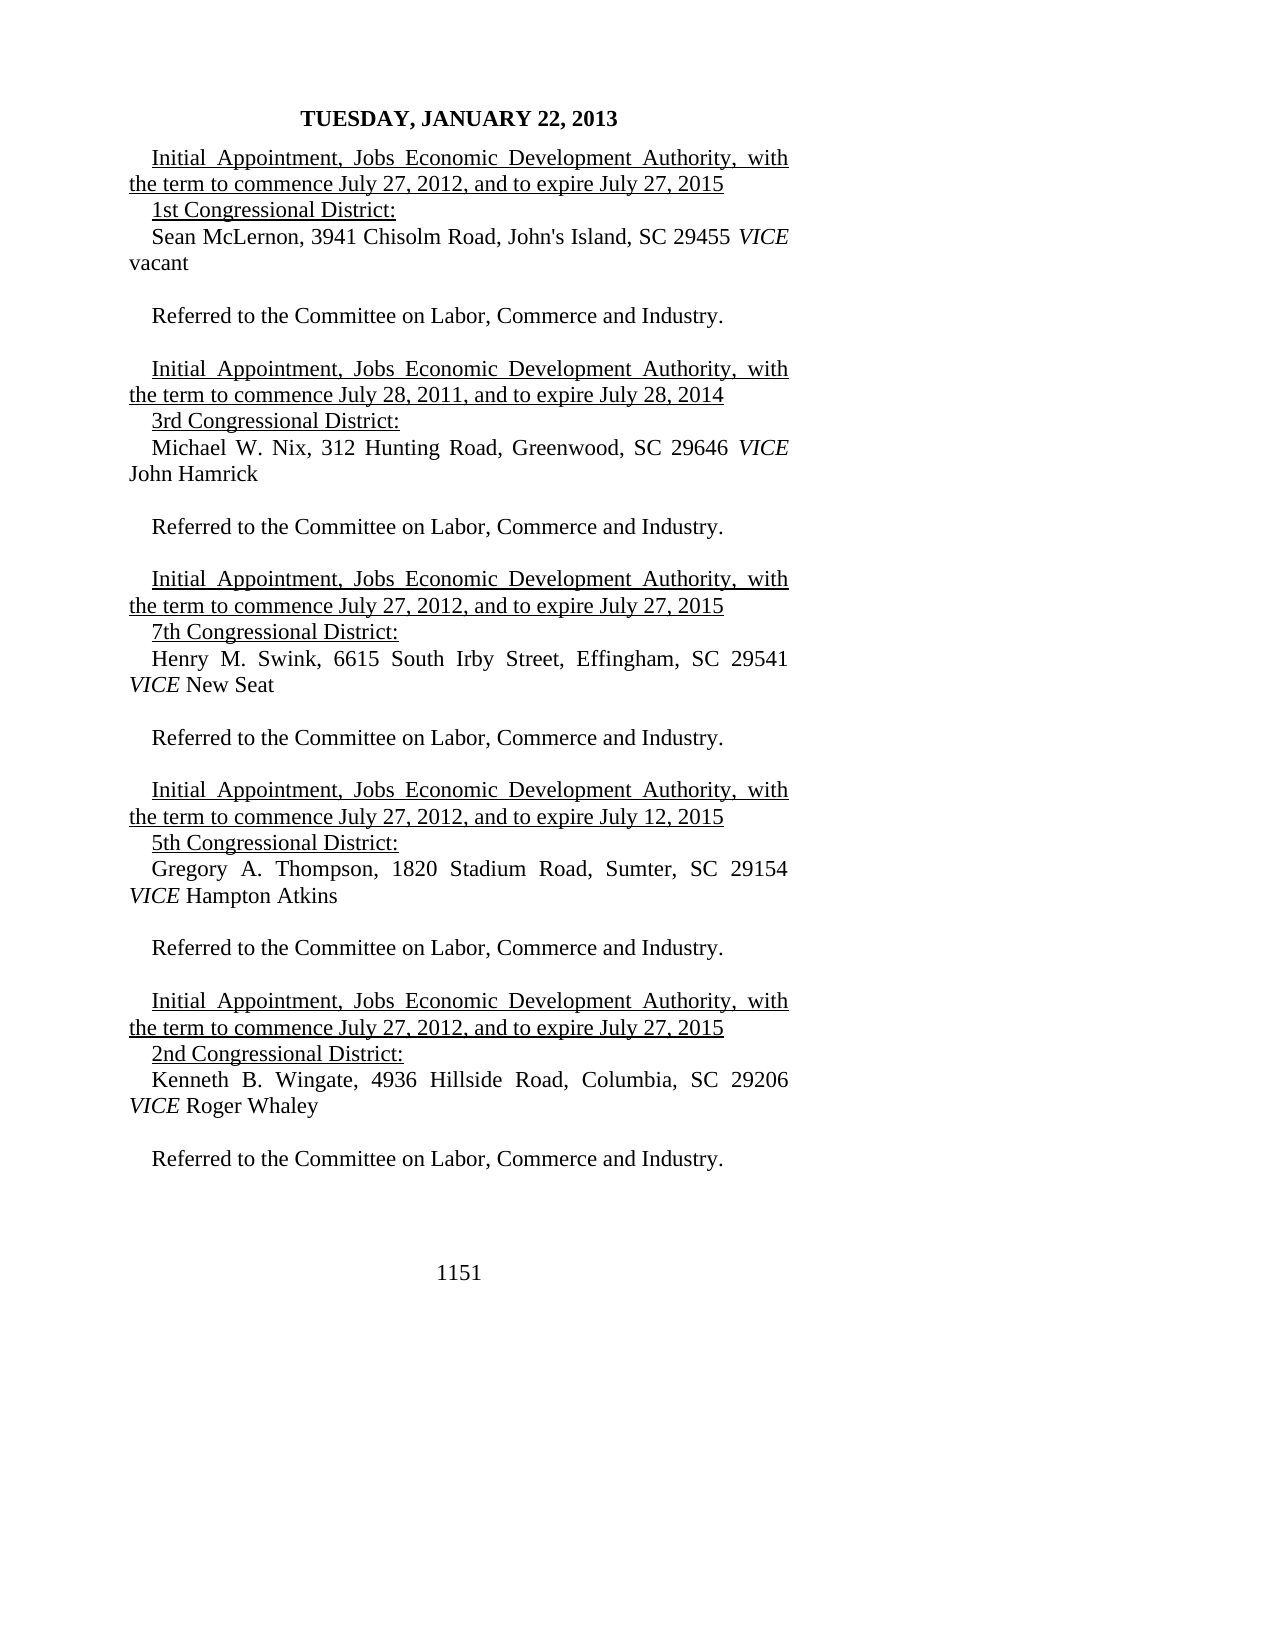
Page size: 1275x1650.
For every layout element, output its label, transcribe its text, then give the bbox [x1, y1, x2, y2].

text Initial Appointment, Jobs Economic Development Authority, with the term to commence July 27, 2012, and to expire July 12, 2015 [129, 776, 789, 829]
text Michael W. Nix, 312 Hunting Road, Greenwood, SC 29646 VICE John Hamrick [129, 434, 789, 486]
text Initial Appointment, Jobs Economic Development Authority, with the term to commence July 27, 2012, and to expire July 27, 2015 [129, 987, 789, 1040]
text Henry M. Swink, 6615 South Irby Street, Effingham, SC 29541 VICE New Seat [129, 644, 789, 697]
text 1st Congressional District: [129, 197, 789, 223]
text 5th Congressional District: [129, 829, 789, 855]
text Referred to the Committee on Labor, Commerce and Industry. [129, 934, 789, 961]
text Initial Appointment, Jobs Economic Development Authority, with the term to commence July 28, 2011, and to expire July 28, 2014 [129, 355, 789, 407]
text Referred to the Committee on Labor, Commerce and Industry. [129, 513, 789, 539]
text 3rd Congressional District: [129, 407, 789, 434]
text Sean McLernon, 3941 Chisolm Road, John's Island, SC 29455 VICE vacant [129, 223, 789, 276]
text Referred to the Committee on Labor, Commerce and Industry. [129, 1145, 789, 1172]
text Gregory A. Thompson, 1820 Stadium Road, Sumter, SC 29154 VICE Hampton Atkins [129, 855, 789, 908]
text 2nd Congressional District: [129, 1040, 789, 1066]
text Referred to the Committee on Labor, Commerce and Industry. [129, 724, 789, 750]
text Initial Appointment, Jobs Economic Development Authority, with the term to commence July 27, 2012, and to expire July 27, 2015 [129, 566, 789, 618]
text Kenneth B. Wingate, 4936 Hillside Road, Columbia, SC 29206 VICE Roger Whaley [129, 1066, 789, 1119]
text Referred to the Committee on Labor, Commerce and Industry. [129, 302, 789, 328]
text Initial Appointment, Jobs Economic Development Authority, with the term to commence July 27, 2012, and to expire July 27, 2015 [129, 144, 789, 197]
text 7th Congressional District: [129, 618, 789, 644]
